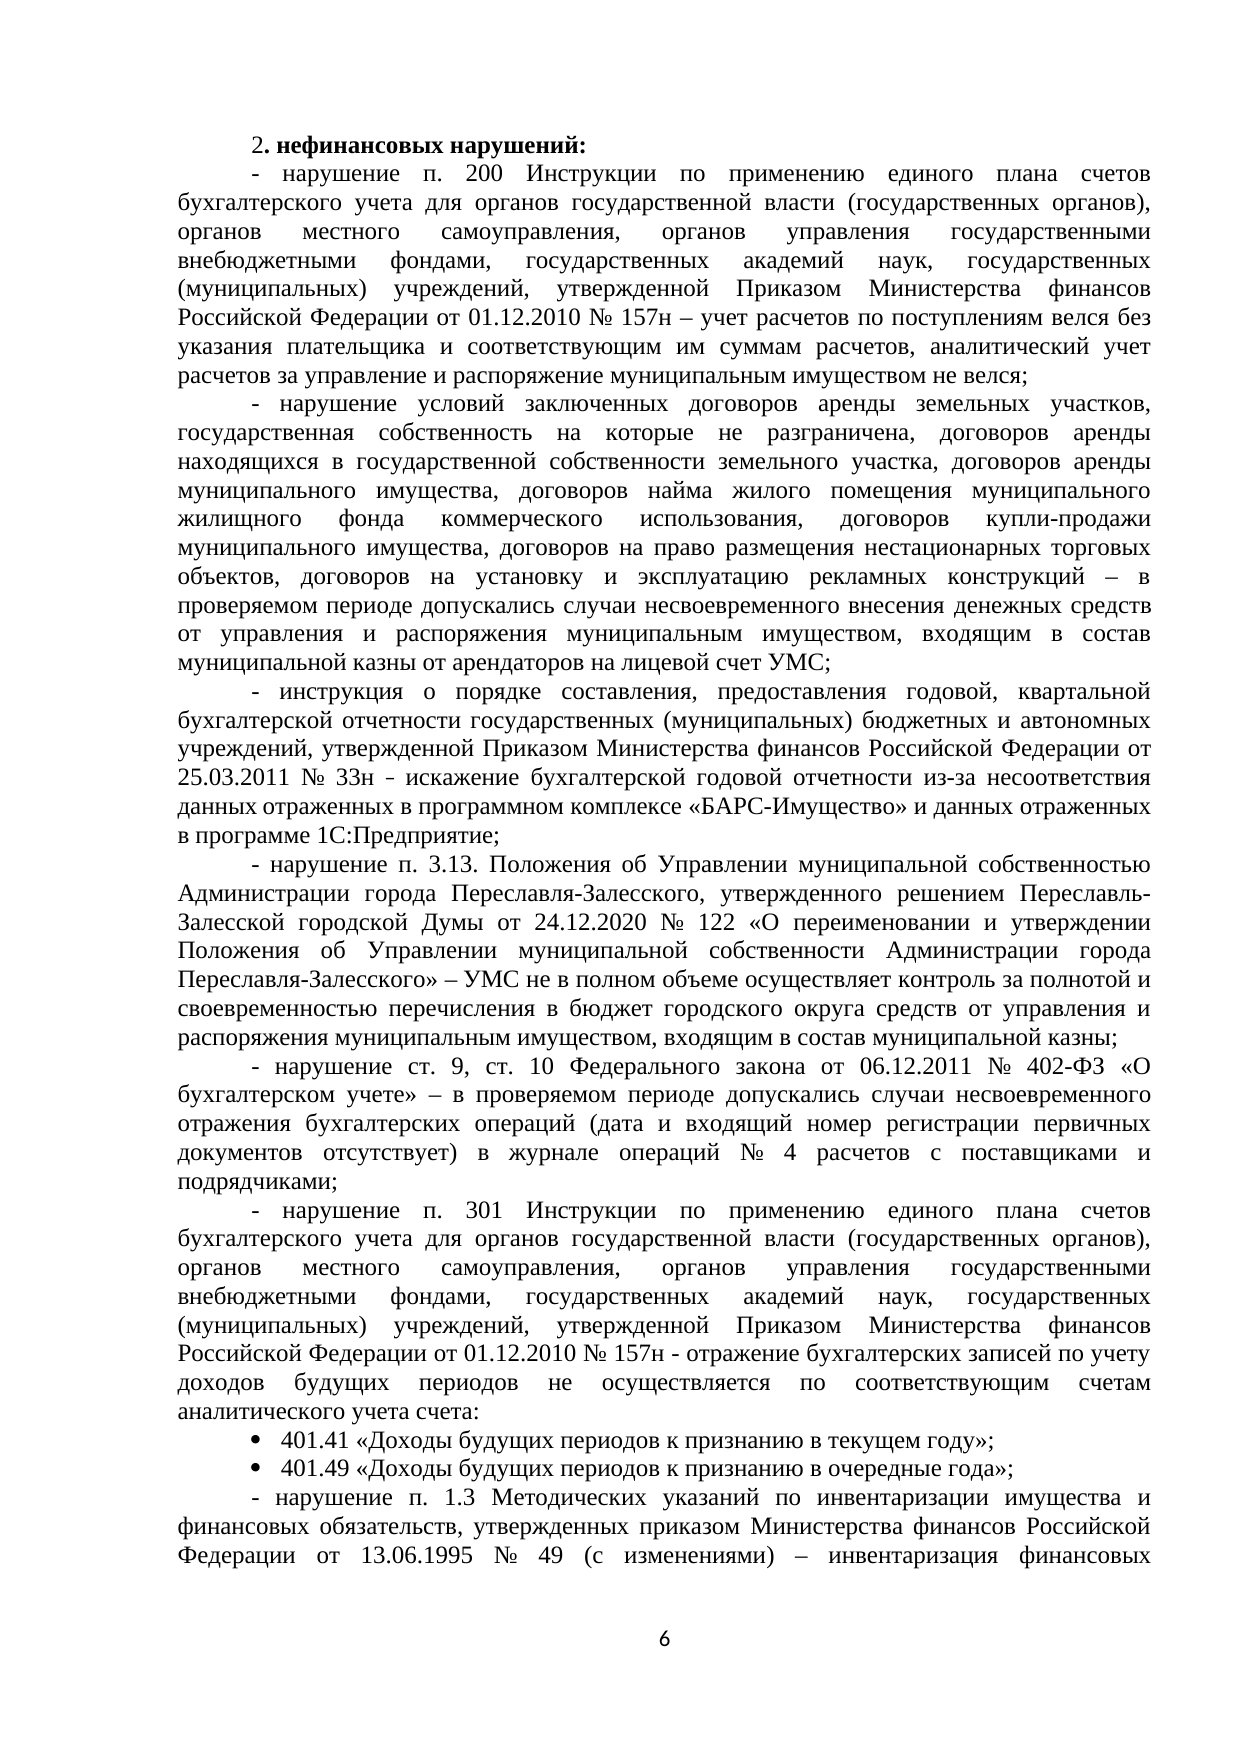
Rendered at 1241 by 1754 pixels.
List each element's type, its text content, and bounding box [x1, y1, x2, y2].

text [177, 1482, 1152, 1568]
list 401.41 «Доходы будущих периодов к признанию в текущем году»; [177, 1425, 1152, 1453]
text - инструкция о порядке составления, предоставления годовой, квартальной бухгалтерской отчетности государственных (муниципальных) бюджетных и автономных учреждений, утвержденной Приказом Министерства финансов Российской Федерации от 25.03.2011 № 33н – искажение бухгалтерской годовой отчетности из-за несоответствия данных отраженных в программном комплексе «БАРС-Имущество» и данных отраженных в программе 1С:Предприятие; [177, 676, 1152, 849]
text - нарушение п. 200 Инструкции по применению единого плана счетов бухгалтерского учета для органов государственной власти (государственных органов), органов местного самоуправления, органов управления государственными внебюджетными фондами, государственных академий наук, государственных (муниципальных) учреждений, утвержденной Приказом Министерства финансов Российской Федерации от 01.12.2010 № 157н – учет расчетов по поступлениям велся без указания плательщика и соответствующим им суммам расчетов, аналитический учет расчетов за управление и распоряжение муниципальным имуществом не велся; [177, 158, 1152, 388]
list 401.49 «Доходы будущих периодов к признанию в очередные года»; [177, 1453, 1152, 1482]
text - нарушение п. 3.13. Положения об Управлении муниципальной собственностью Администрации города Переславля-Залесского, утвержденного решением Переславль-Залесской городской Думы от 24.12.2020 № 122 «О переименовании и утверждении Положения об Управлении муниципальной собственности Администрации города Переславля-Залесского» – УМС не в полном объеме осуществляет контроль за полнотой и своевременностью перечисления в бюджет городского округа средств от управления и распоряжения муниципальным имуществом, входящим в состав муниципальной казны; [177, 849, 1152, 1051]
text - нарушение ст. 9, ст. 10 Федерального закона от 06.12.2011 № 402-ФЗ «О бухгалтерском учете» – в проверяемом периоде допускались случаи несвоевременного отражения бухгалтерских операций (дата и входящий номер регистрации первичных документов отсутствует) в журнале операций № 4 расчетов с поставщиками и подрядчиками; [177, 1051, 1152, 1195]
text 2. нефинансовых нарушений: [177, 130, 1152, 158]
text - нарушение п. 301 Инструкции по применению единого плана счетов бухгалтерского учета для органов государственной власти (государственных органов), органов местного самоуправления, органов управления государственными внебюджетными фондами, государственных академий наук, государственных (муниципальных) учреждений, утвержденной Приказом Министерства финансов Российской Федерации от 01.12.2010 № 157н - отражение бухгалтерских записей по учету доходов будущих периодов не осуществляется по соответствующим счетам аналитического учета счета: [177, 1195, 1152, 1425]
text - нарушение условий заключенных договоров аренды земельных участков, государственная собственность на которые не разграничена, договоров аренды находящихся в государственной собственности земельного участка, договоров аренды муниципального имущества, договоров найма жилого помещения муниципального жилищного фонда коммерческого использования, договоров купли-продажи муниципального имущества, договоров на право размещения нестационарных торговых объектов, договоров на установку и эксплуатацию рекламных конструкций – в проверяемом периоде допускались случаи несвоевременного внесения денежных средств от управления и распоряжения муниципальным имуществом, входящим в состав муниципальной казны от арендаторов на лицевой счет УМС; [177, 388, 1152, 676]
